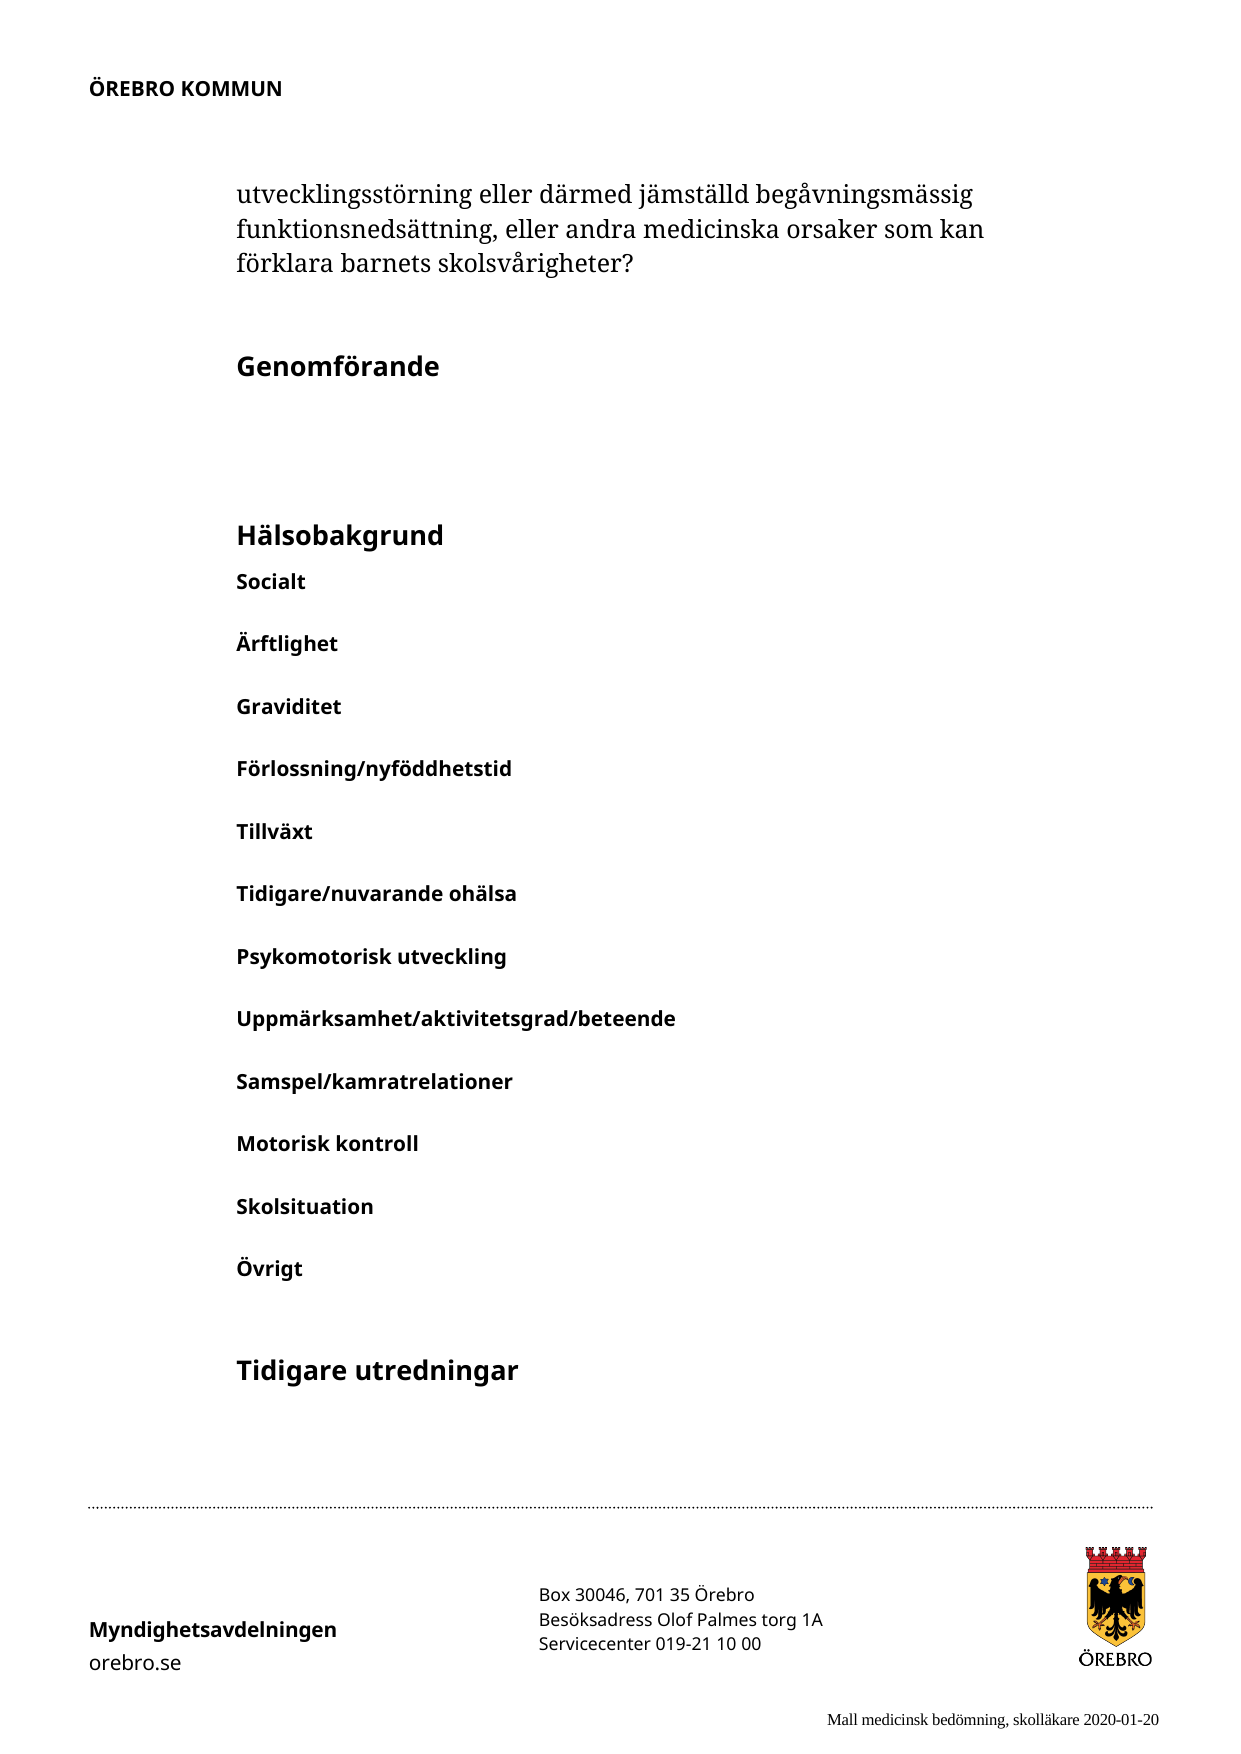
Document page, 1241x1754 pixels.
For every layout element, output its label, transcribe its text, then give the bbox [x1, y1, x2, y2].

text Motorisk kontroll [236, 1129, 999, 1158]
text Graviditet [236, 692, 999, 720]
text Förlossning/nyföddhetstid [236, 754, 999, 783]
text Skolsituation [236, 1192, 999, 1220]
text Övrigt [236, 1254, 999, 1283]
text Uppmärksamhet/aktivitetsgrad/beteende [236, 1004, 999, 1033]
text Socialt [236, 567, 999, 595]
text Tidigare utredningar [236, 1351, 1013, 1388]
text Tillväxt [236, 817, 999, 845]
text Hälsobakgrund [236, 516, 1013, 553]
picture [1079, 1547, 1152, 1666]
text Samspel/kamratrelationer [236, 1067, 999, 1095]
text Genomförande [236, 347, 1013, 384]
text Psykomotorisk utveckling [236, 942, 999, 970]
text Tidigare/nuvarande ohälsa [236, 879, 999, 908]
text Ärftlighet [236, 629, 999, 658]
